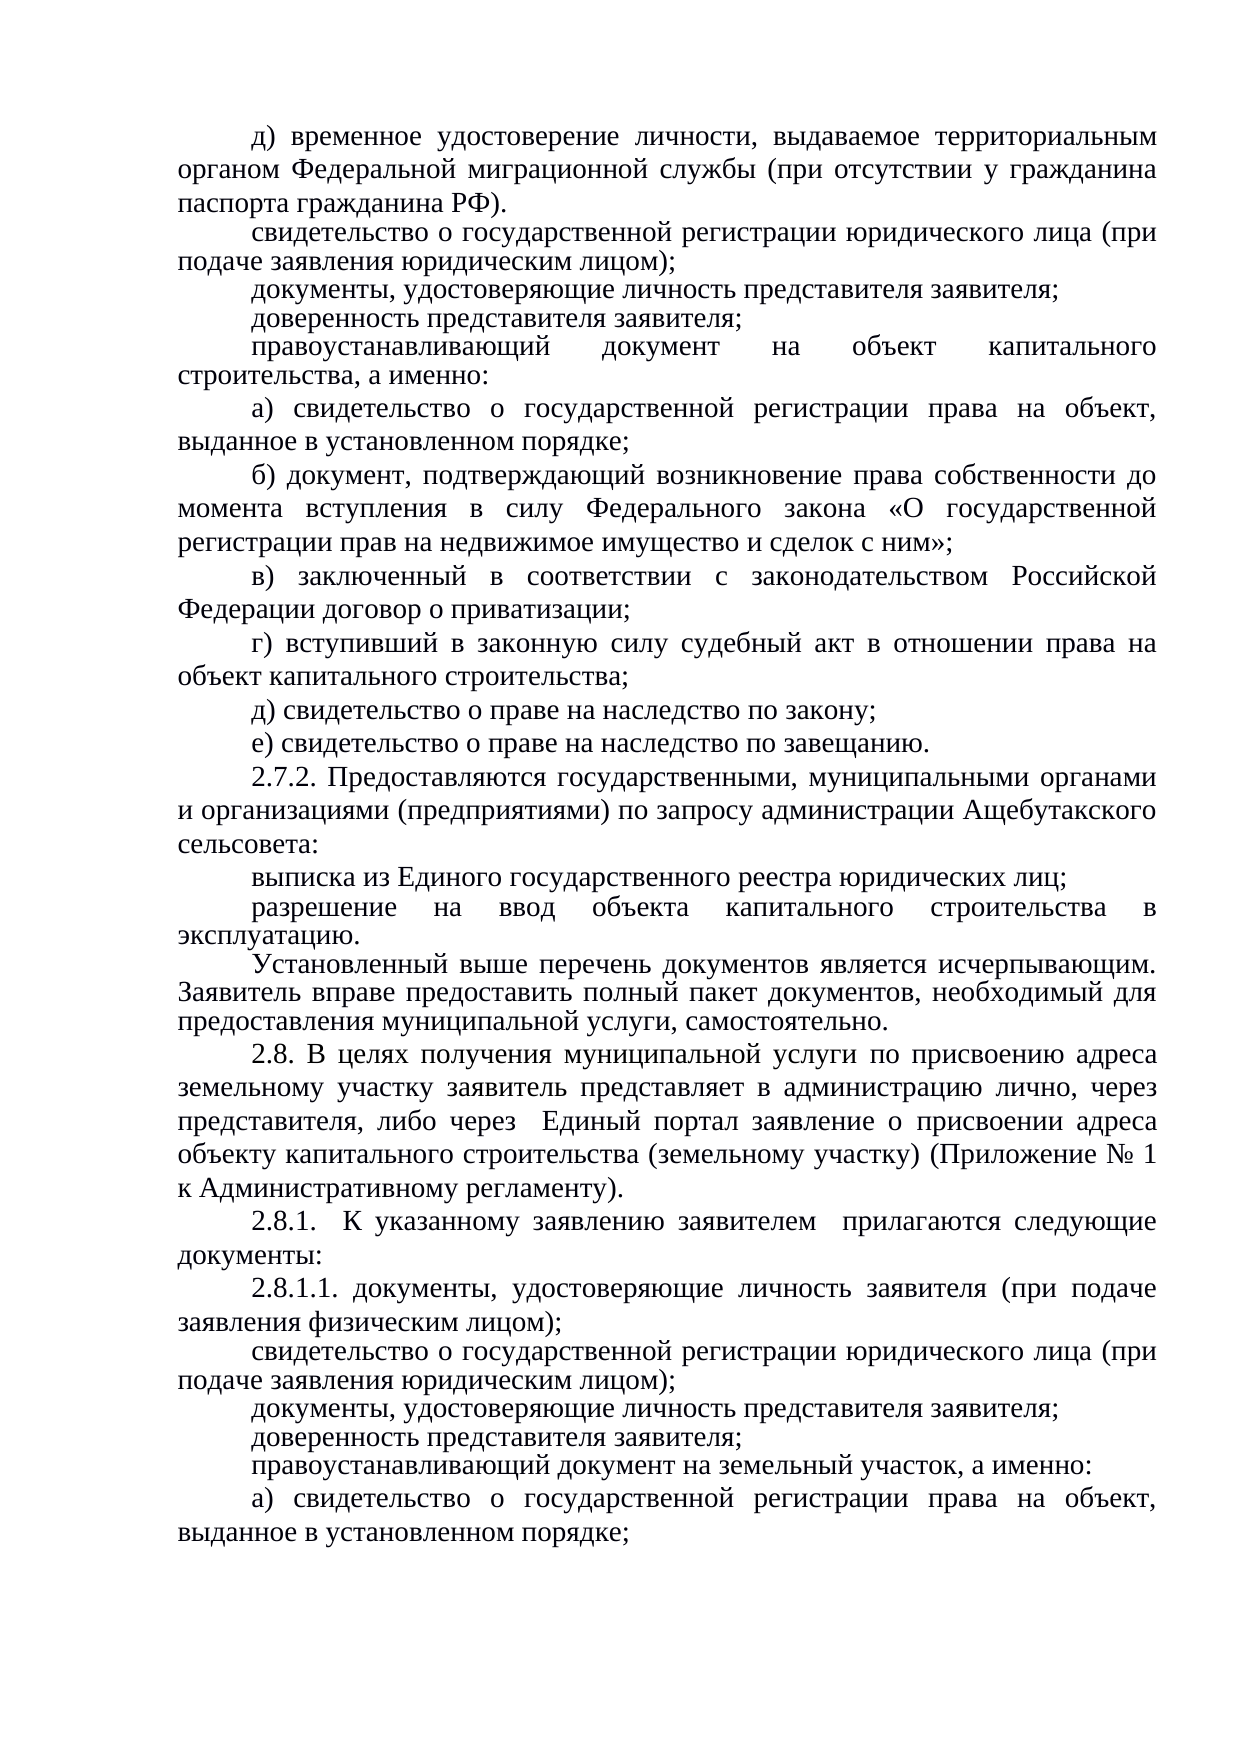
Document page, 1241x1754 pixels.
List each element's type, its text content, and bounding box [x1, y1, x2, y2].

text документы, удостоверяющие личность представителя заявителя; [177, 1395, 1157, 1423]
text а) свидетельство о государственной регистрации права на объект, выданное в установленном порядке; [177, 1480, 1157, 1547]
text а) свидетельство о государственной регистрации права на объект, выданное в установленном порядке; [177, 390, 1157, 457]
text 2.8. В целях получения муниципальной услуги по присвоению адреса земельному участку заявитель представляет в администрацию лично, через представителя, либо через Единый портал заявление о присвоении адреса объекту капитального строительства (земельному участку) (Приложение № 1 к Административному регламенту). [177, 1036, 1157, 1203]
text в) заключенный в соответствии с законодательством Российской Федерации договор о приватизации; [177, 558, 1157, 625]
text документы, удостоверяющие личность представителя заявителя; [177, 276, 1157, 304]
text д) свидетельство о праве на наследство по закону; [177, 692, 1157, 725]
text 2.7.2. Предоставляются государственными, муниципальными органами и организациями (предприятиями) по запросу администрации Ащебутакского сельсовета: [177, 759, 1157, 859]
text правоустанавливающий документ на земельный участок, а именно: [177, 1452, 1157, 1480]
text г) вступивший в законную силу судебный акт в отношении права на объект капитального строительства; [177, 625, 1157, 692]
text доверенность представителя заявителя; [177, 1423, 1157, 1452]
text разрешение на ввод объекта капитального строительства в эксплуатацию. [177, 893, 1157, 950]
text свидетельство о государственной регистрации юридического лица (при подаче заявления юридическим лицом); [177, 219, 1157, 276]
text правоустанавливающий документ на объект капитального строительства, а именно: [177, 333, 1157, 390]
text Установленный выше перечень документов является исчерпывающим. Заявитель вправе предоставить полный пакет документов, необходимый для предоставления муниципальной услуги, самостоятельно. [177, 950, 1157, 1036]
text 2.8.1. К указанному заявлению заявителем прилагаются следующие документы: [177, 1203, 1157, 1271]
text выписка из Единого государственного реестра юридических лиц; [177, 859, 1157, 893]
text е) свидетельство о праве на наследство по завещанию. [177, 725, 1157, 759]
text доверенность представителя заявителя; [177, 304, 1157, 333]
text 2.8.1.1. документы, удостоверяющие личность заявителя (при подаче заявления физическим лицом); [177, 1271, 1157, 1338]
text д) временное удостоверение личности, выдаваемое территориальным органом Федеральной миграционной службы (при отсутствии у гражданина паспорта гражданина РФ). [177, 118, 1157, 219]
text свидетельство о государственной регистрации юридического лица (при подаче заявления юридическим лицом); [177, 1338, 1157, 1395]
text б) документ, подтверждающий возникновение права собственности до момента вступления в силу Федерального закона «О государственной регистрации прав на недвижимое имущество и сделок с ним»; [177, 457, 1157, 558]
